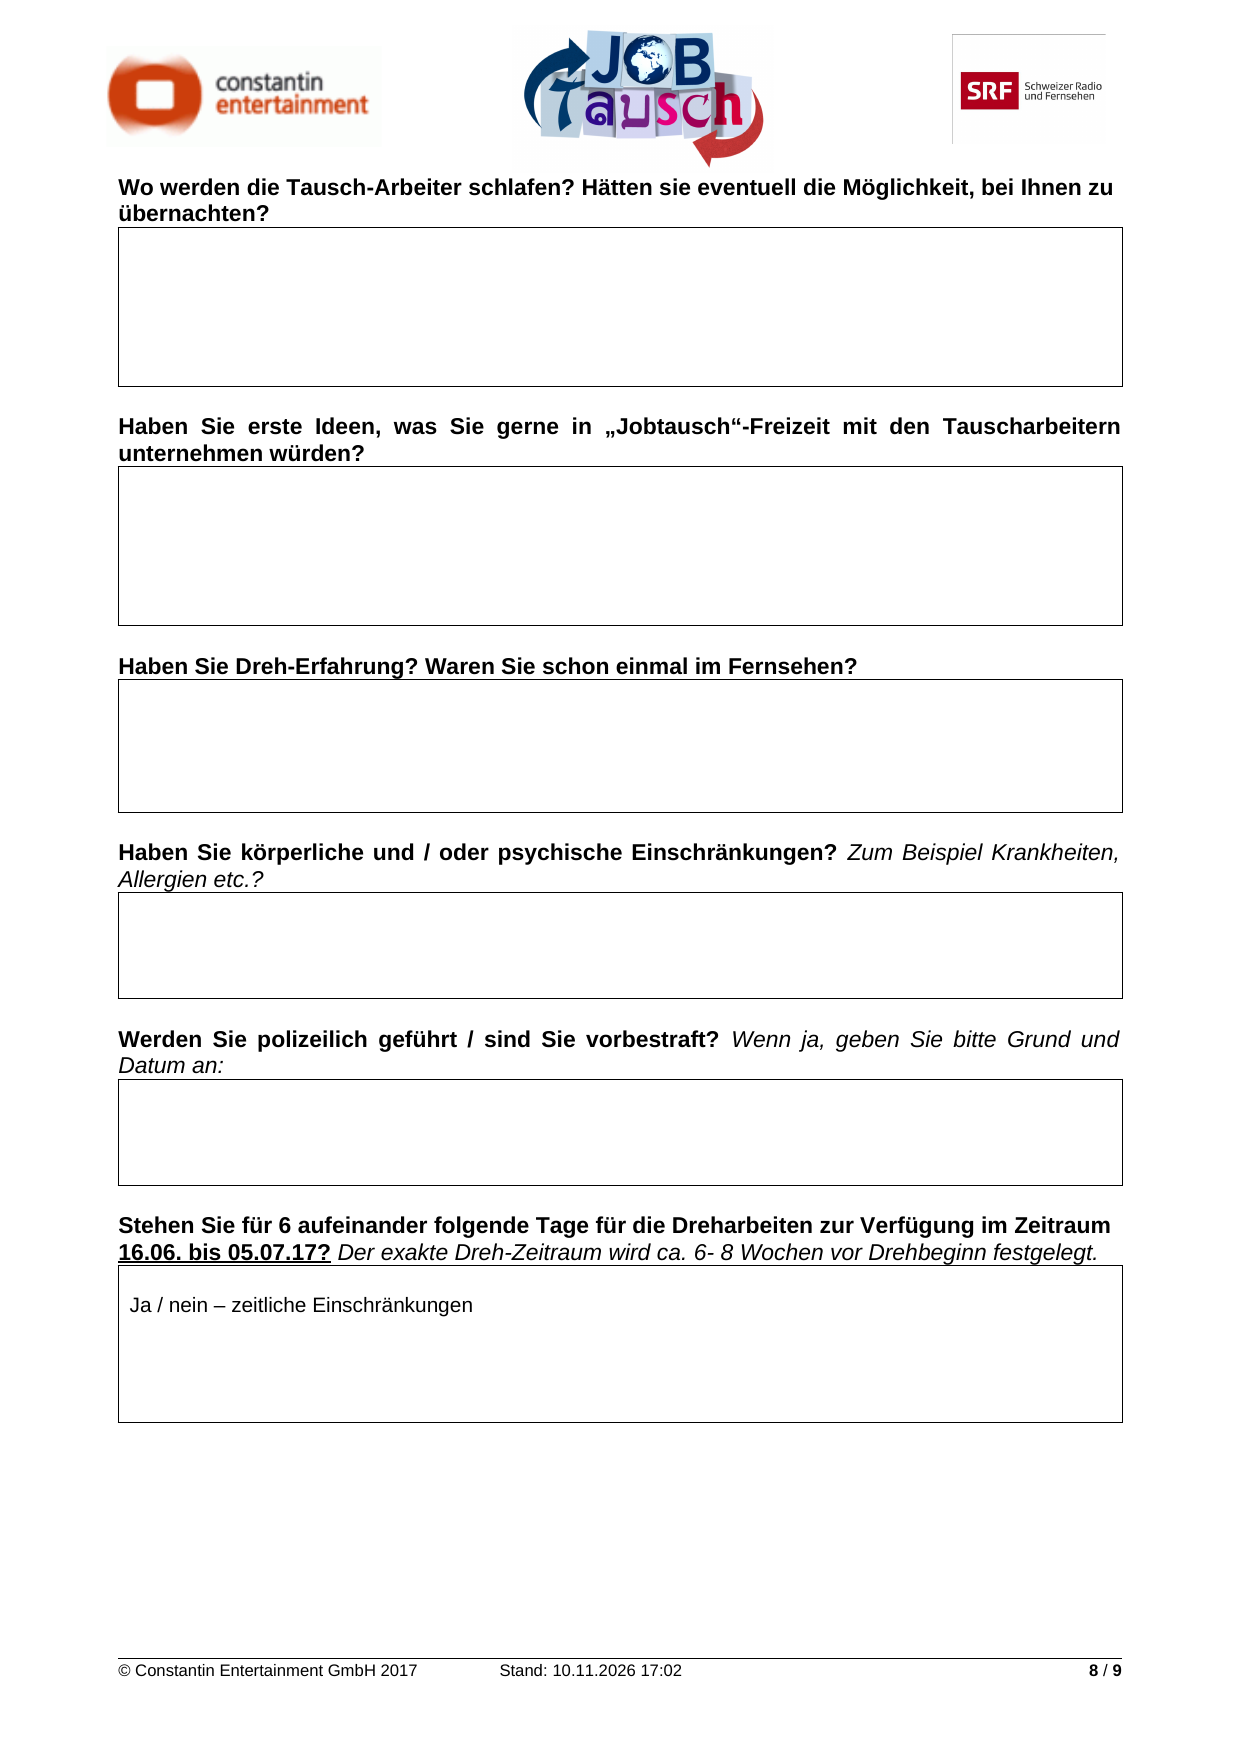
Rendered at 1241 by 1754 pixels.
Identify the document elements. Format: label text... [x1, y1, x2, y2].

text Werden Sie polizeilich geführt / sind Sie vorbestraft? Wenn ja, geben Sie bitte Grund und Datum an: [118, 1026, 1122, 1078]
table_header [119, 893, 1122, 998]
text Haben Sie erste Ideen, was Sie gerne in „Jobtausch“-Freizeit mit den Tauscharbeitern unternehmen würden? [118, 413, 1122, 466]
picture [512, 25, 774, 173]
text Stehen Sie für 6 aufeinander folgende Tage für die Dreharbeiten zur Verfügung im Zeitraum 16.06. bis 05.07.17? Der exakte Dreh-Zeitraum wird ca. 6- 8 Wochen vor Drehbeginn festgelegt. [118, 1212, 1122, 1265]
text Haben Sie Dreh-Erfahrung? Waren Sie schon einmal im Fernsehen? [118, 653, 1122, 679]
text Haben Sie körperliche und / oder psychische Einschränkungen? Zum Beispiel Krankheiten, Allergien etc.? [118, 839, 1122, 892]
table_header [119, 467, 1122, 625]
table_header [119, 680, 1122, 812]
table_header [119, 228, 1122, 386]
text Wo werden die Tausch-Arbeiter schlafen? Hätten sie eventuell die Möglichkeit, bei Ihnen zu übernachten? [118, 174, 1122, 227]
picture [106, 46, 382, 147]
picture [952, 34, 1106, 144]
table_header [119, 1080, 1122, 1185]
table_header Ja / nein – zeitliche Einschränkungen [119, 1266, 1122, 1422]
